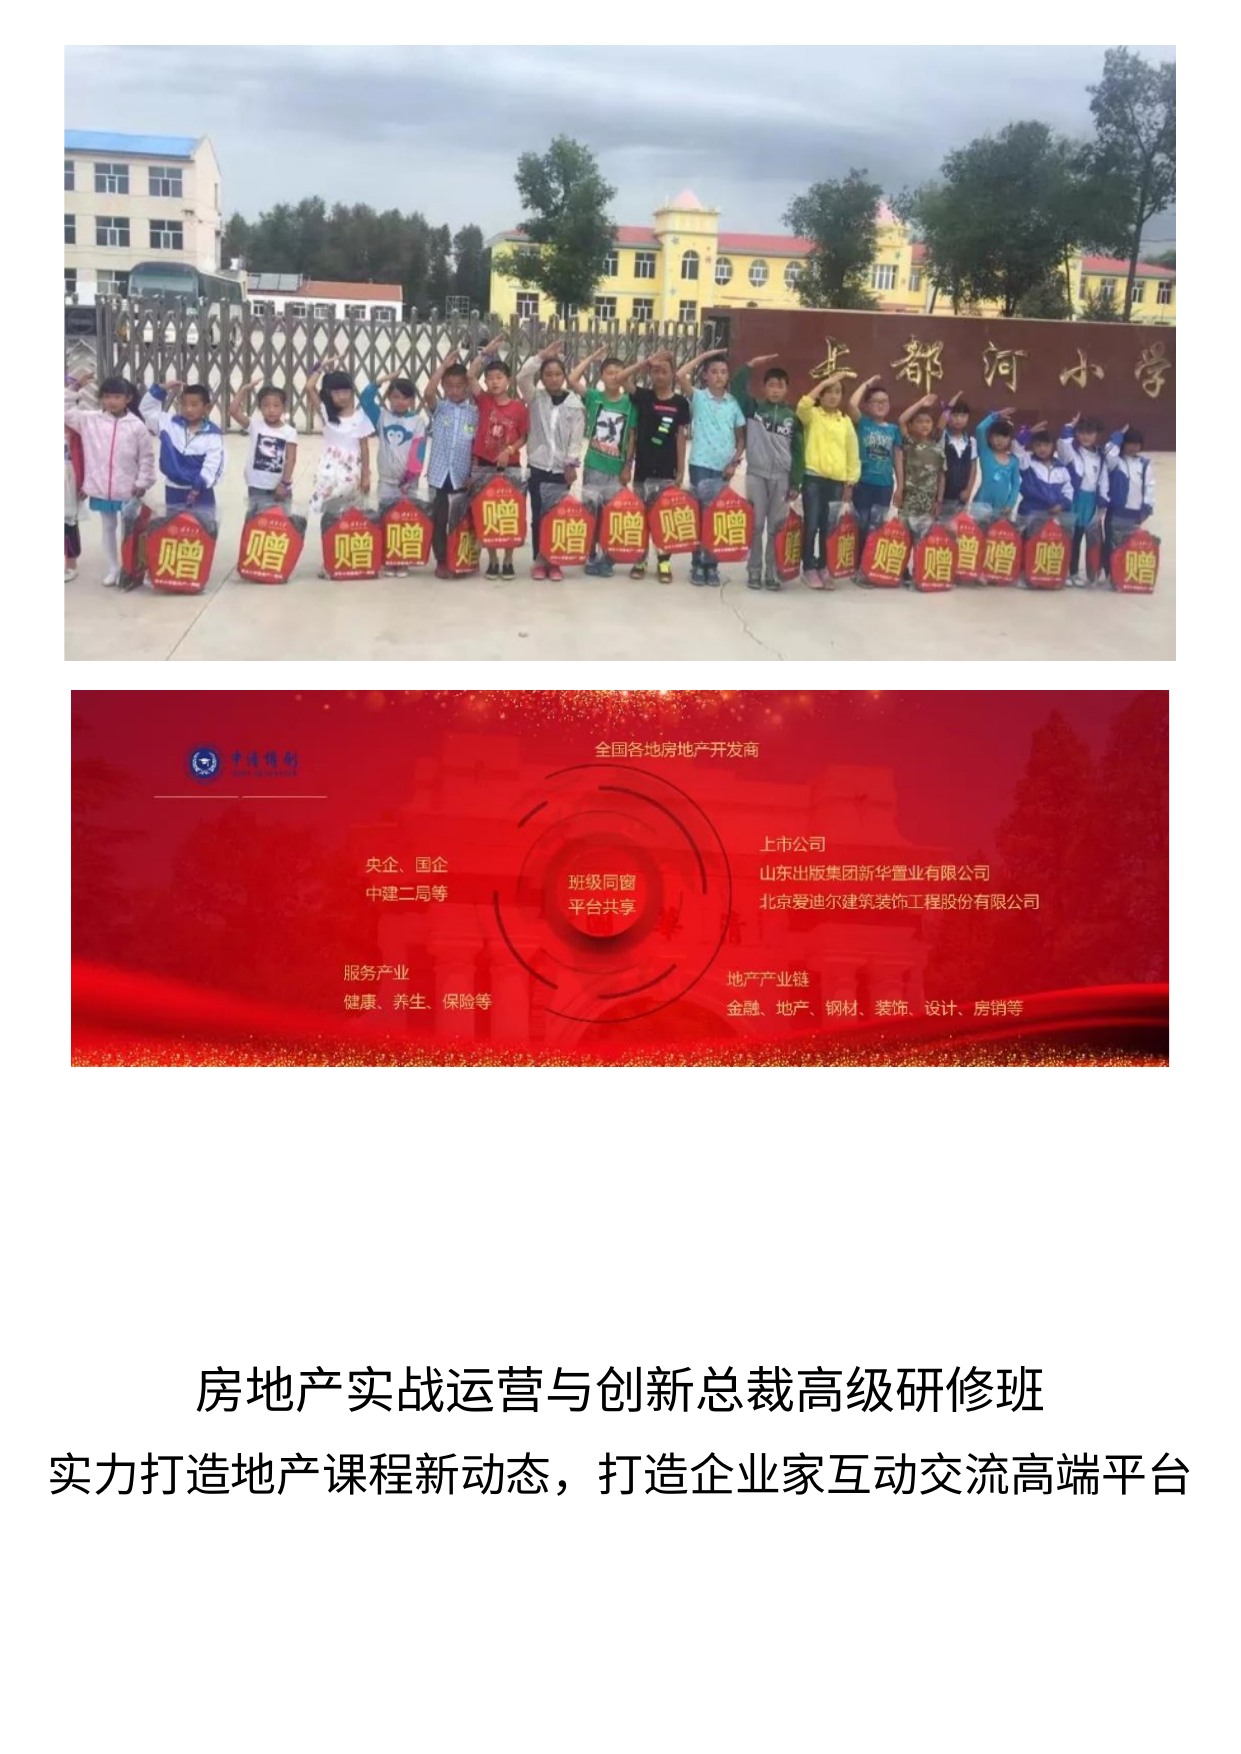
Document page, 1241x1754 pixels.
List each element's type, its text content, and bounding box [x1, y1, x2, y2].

picture [71, 690, 1170, 1067]
picture [64, 45, 1176, 661]
list 房地产实战运营与创新总裁高级研修班 [35, 1335, 1205, 1437]
list 实力打造地产课程新动态，打造企业家互动交流高端平台 [35, 1437, 1205, 1505]
